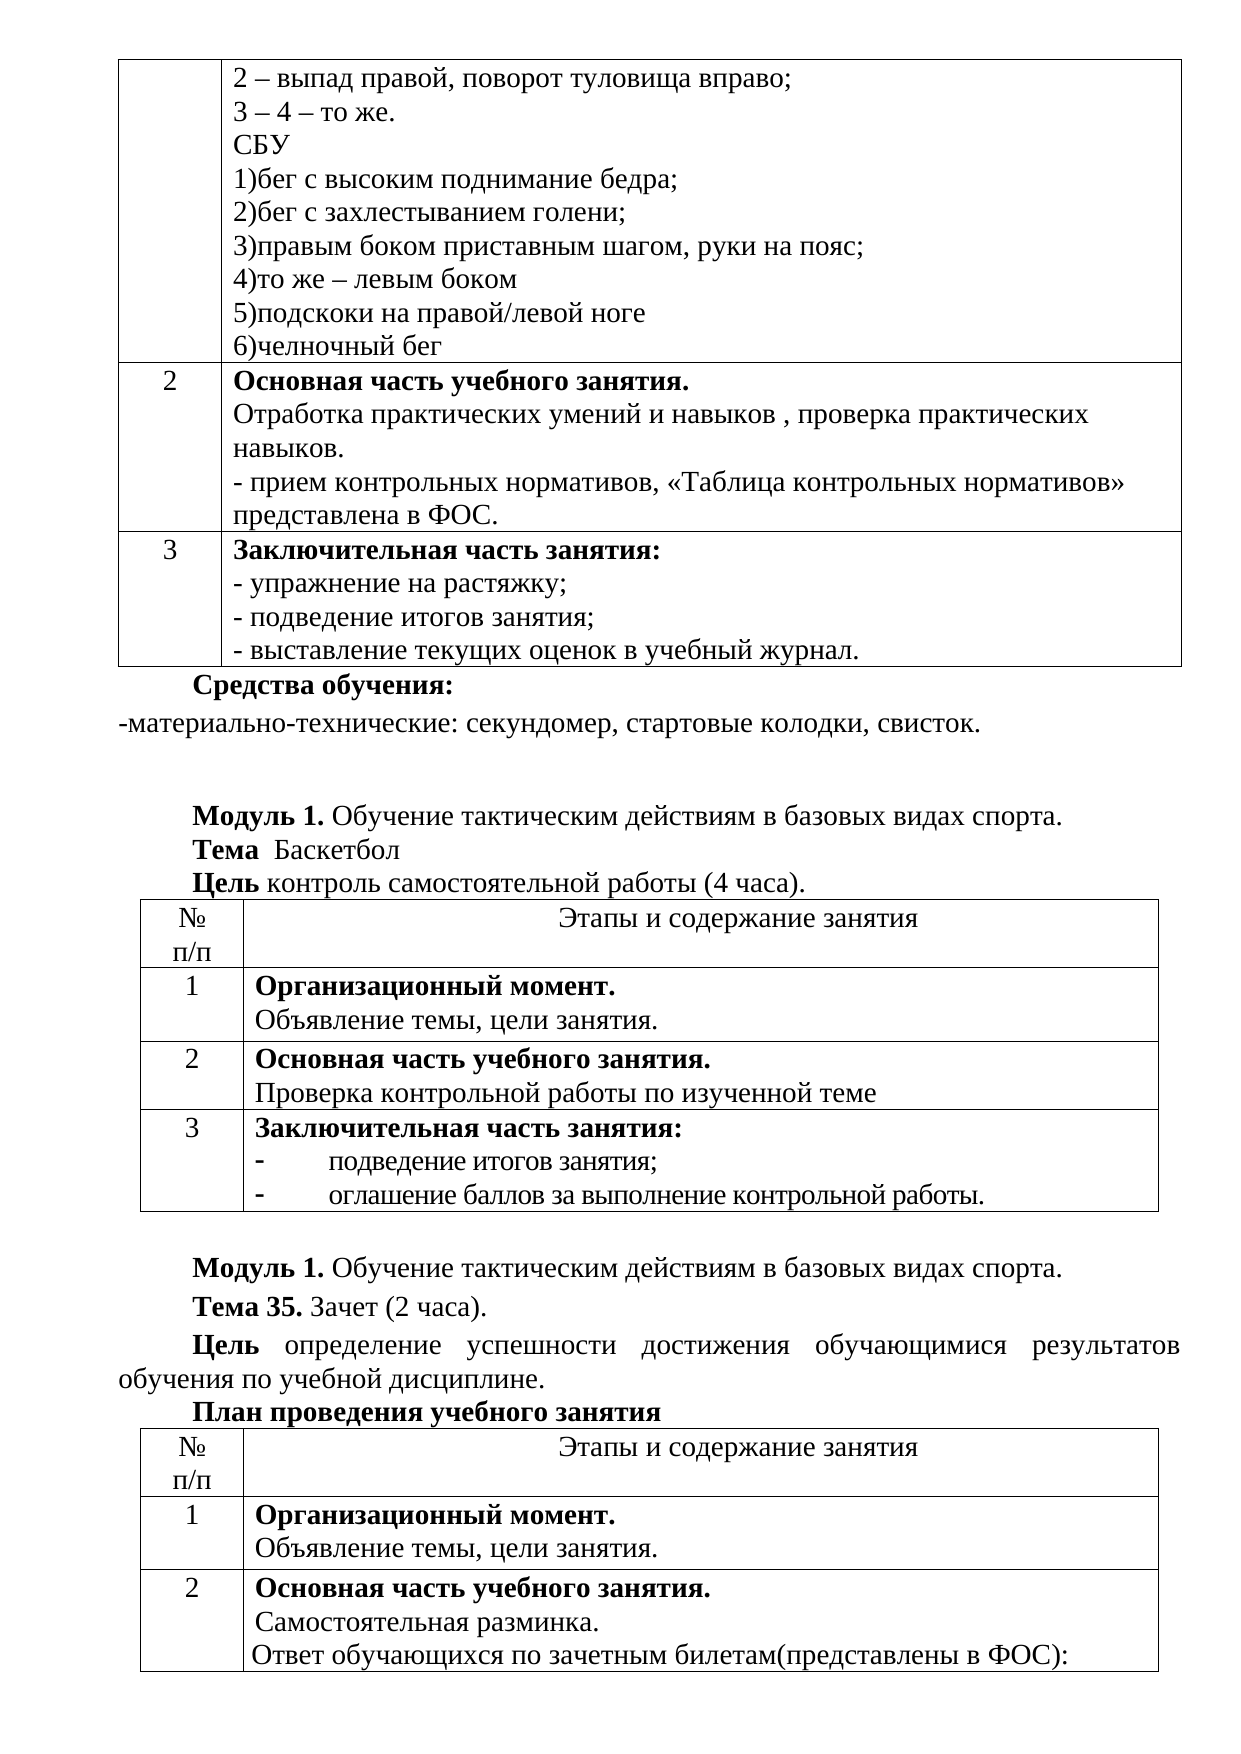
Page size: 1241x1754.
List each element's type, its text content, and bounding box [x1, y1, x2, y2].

text -материально-технические: секундомер, стартовые колодки, свисток. [118, 706, 1181, 739]
table_cell 2 [119, 363, 221, 531]
table_cell Основная часть учебного занятия. Отработка практических умений и навыков , проверка практических навыков. - прием контрольных нормативов, «Таблица контрольных нормативов» представлена в ФОС. [222, 363, 1181, 531]
table_cell Организационный момент. Объявление темы, цели занятия. [244, 968, 1158, 1041]
table_cell 1 [119, 60, 221, 362]
table_cell 2 [141, 1042, 243, 1109]
table_cell 1 [141, 968, 243, 1041]
table_cell Организационный момент. Объявление темы, цели занятия. [244, 1497, 1158, 1569]
text Модуль 1. Обучение тактическим действиям в базовых видах спорта. [118, 798, 1181, 832]
table_cell 3 [119, 532, 221, 666]
table_cell 3 [141, 1110, 243, 1211]
text План проведения учебного занятия [118, 1394, 1181, 1428]
text Тема 35. Зачет (2 часа). [118, 1289, 1181, 1322]
text Цель контроль самостоятельной работы (4 часа). [118, 866, 1181, 899]
table_header Этапы и содержание занятия [244, 900, 1158, 967]
text Средства обучения: [118, 667, 1181, 701]
table_cell Основная часть учебного занятия. Проверка контрольной работы по изученной теме [244, 1042, 1158, 1109]
table_cell 2 [141, 1570, 243, 1671]
table_cell Заключительная часть занятия: подведение итогов занятия; оглашение баллов за выполнение контрольной работы. [244, 1110, 1158, 1211]
table_cell 1 [141, 1497, 243, 1569]
text Тема Баскетбол [118, 832, 1181, 866]
text Модуль 1. Обучение тактическим действиям в базовых видах спорта. [118, 1250, 1181, 1284]
table_header Этапы и содержание занятия [244, 1429, 1158, 1496]
table_header № п/п [141, 900, 243, 967]
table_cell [244, 1570, 1158, 1671]
table_header № п/п [141, 1429, 243, 1496]
text Цель определение успешности достижения обучающимися результатов обучения по учебной дисциплине. [118, 1327, 1181, 1394]
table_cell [222, 60, 1181, 362]
table_cell Заключительная часть занятия: - упражнение на растяжку; - подведение итогов занятия; - выставление текущих оценок в учебный журнал. [222, 532, 1181, 666]
